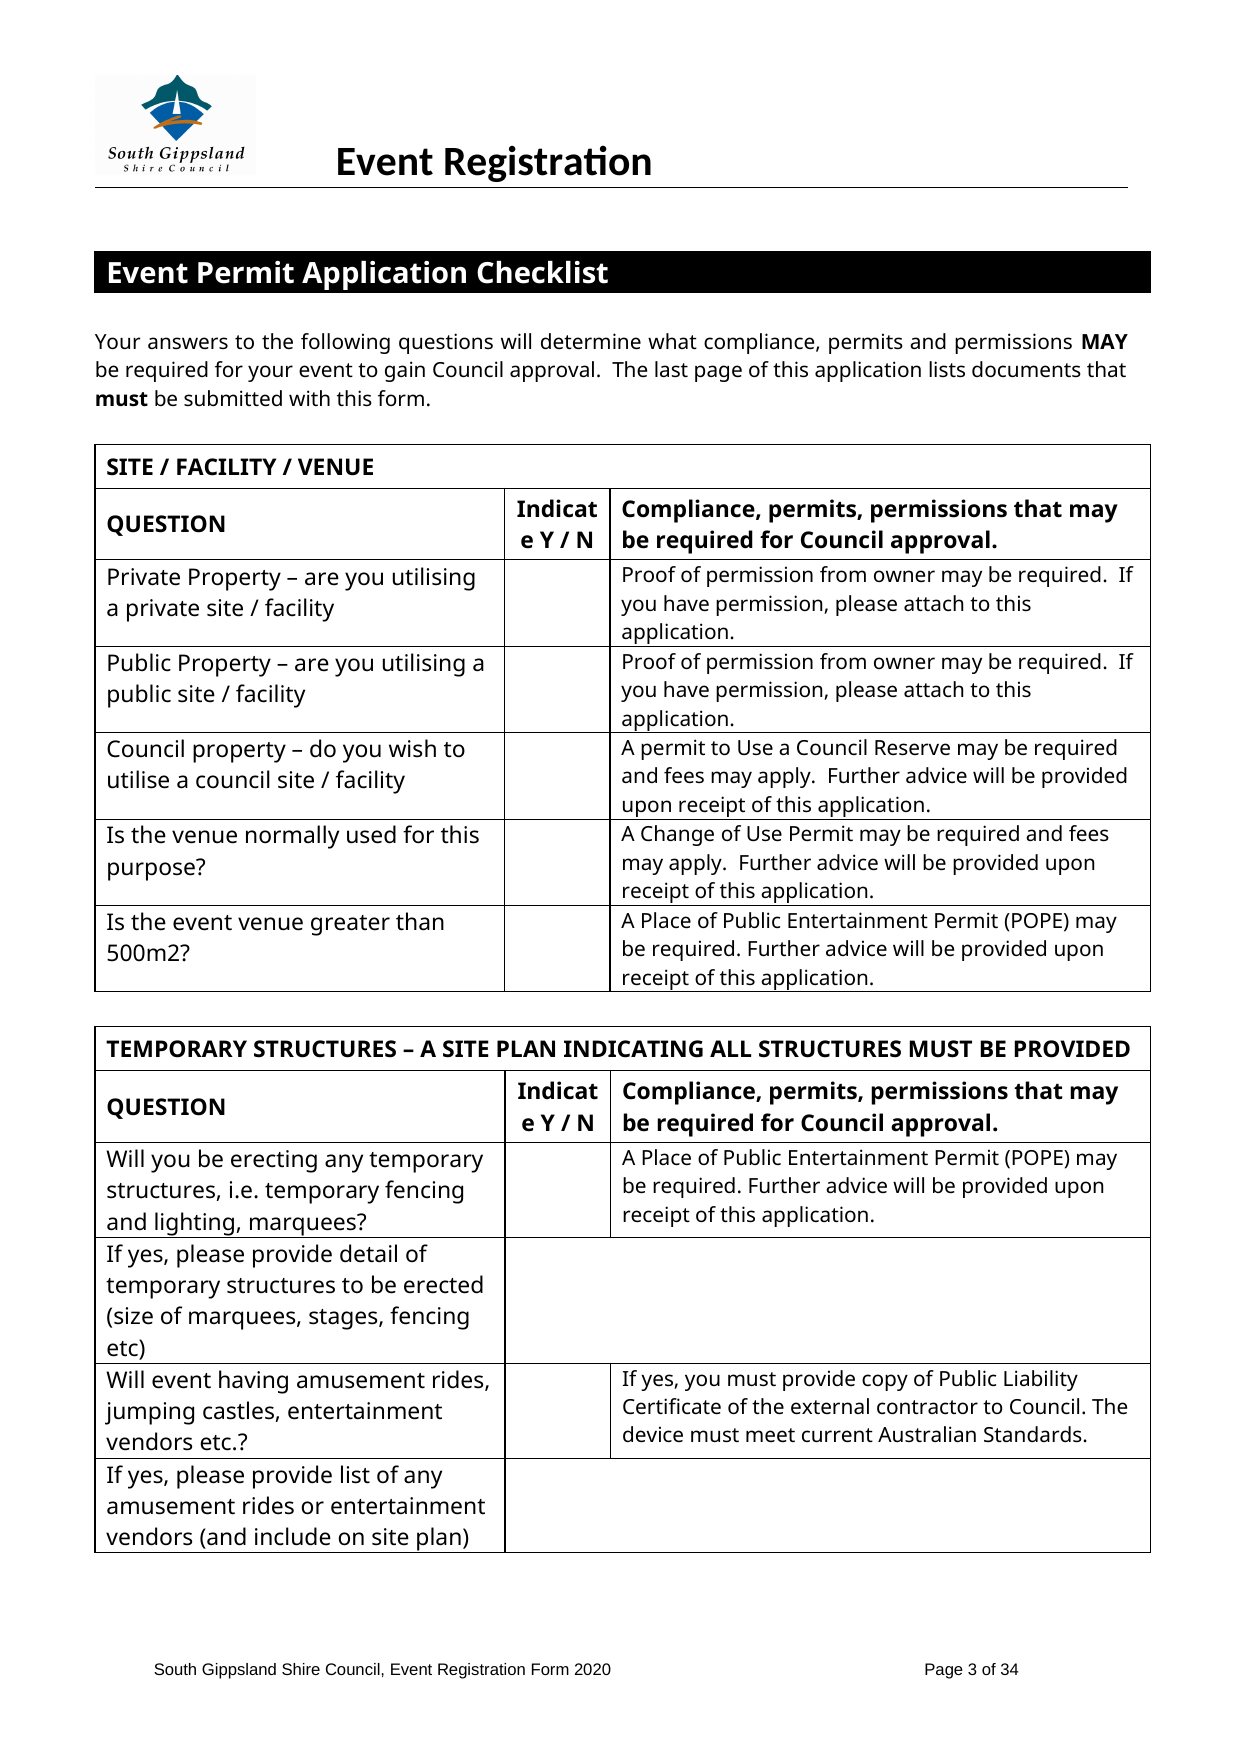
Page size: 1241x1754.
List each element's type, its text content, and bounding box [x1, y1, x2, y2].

table_cell A Place of Public Entertainment Permit (POPE) may be required. Further advice will be provided upon receipt of this application. [611, 906, 1150, 991]
table_cell [505, 647, 609, 732]
table_cell Proof of permission from owner may be required. If you have permission, please attach to this application. [611, 647, 1150, 732]
table_cell A permit to Use a Council Reserve may be required and fees may apply. Further advice will be provided upon receipt of this application. [611, 733, 1150, 818]
table_cell [506, 1238, 1150, 1363]
table_cell [506, 1459, 1150, 1552]
table_cell If yes, please provide list of any amusement rides or entertainment vendors (and include on site plan) [96, 1459, 504, 1552]
table_cell [505, 906, 609, 991]
table_cell Indicate Y / N [505, 489, 609, 559]
table_cell Compliance, permits, permissions that may be required for Council approval. [611, 489, 1150, 559]
text Your answers to the following questions will determine what compliance, permits and permissions MAY be required for your event to gain Council approval. The last page of this application lists documents that must be submitted with this form. [94, 327, 1128, 412]
table_cell Indicate Y / N [506, 1071, 610, 1142]
table_cell Compliance, permits, permissions that may be required for Council approval. [611, 1071, 1150, 1142]
table_header Event Permit Application Checklist [96, 253, 1150, 292]
table_header TEMPORARY STRUCTURES – A SITE PLAN INDICATING ALL STRUCTURES MUST BE PROVIDED [96, 1027, 1150, 1070]
table_cell QUESTION [96, 1071, 504, 1142]
table_cell [505, 820, 609, 905]
table_cell A Change of Use Permit may be required and fees may apply. Further advice will be provided upon receipt of this application. [611, 820, 1150, 905]
table_cell Will you be erecting any temporary structures, i.e. temporary fencing and lighting, marquees? [96, 1143, 504, 1237]
table_cell If yes, you must provide copy of Public Liability Certificate of the external contractor to Council. The device must meet current Australian Standards. [611, 1364, 1150, 1457]
table_cell Is the venue normally used for this purpose? [96, 820, 504, 905]
table_cell Private Property – are you utilising a private site / facility [96, 560, 504, 646]
table_cell [505, 733, 609, 818]
table_cell QUESTION [96, 489, 504, 559]
table_cell A Place of Public Entertainment Permit (POPE) may be required. Further advice will be provided upon receipt of this application. [611, 1143, 1150, 1237]
picture [94, 75, 257, 175]
table_cell Council property – do you wish to utilise a council site / facility [96, 733, 504, 818]
table_cell Will event having amusement rides, jumping castles, entertainment vendors etc.? [96, 1364, 504, 1457]
table_cell If yes, please provide detail of temporary structures to be erected (size of marquees, stages, fencing etc) [96, 1238, 504, 1363]
table_header SITE / FACILITY / VENUE [96, 445, 1150, 488]
table_cell Is the event venue greater than 500m2? [96, 906, 504, 991]
table_cell [505, 560, 609, 646]
table_cell [506, 1143, 610, 1237]
table_cell Proof of permission from owner may be required. If you have permission, please attach to this application. [611, 560, 1150, 646]
table_cell Public Property – are you utilising a public site / facility [96, 647, 504, 732]
table_cell [506, 1364, 610, 1457]
